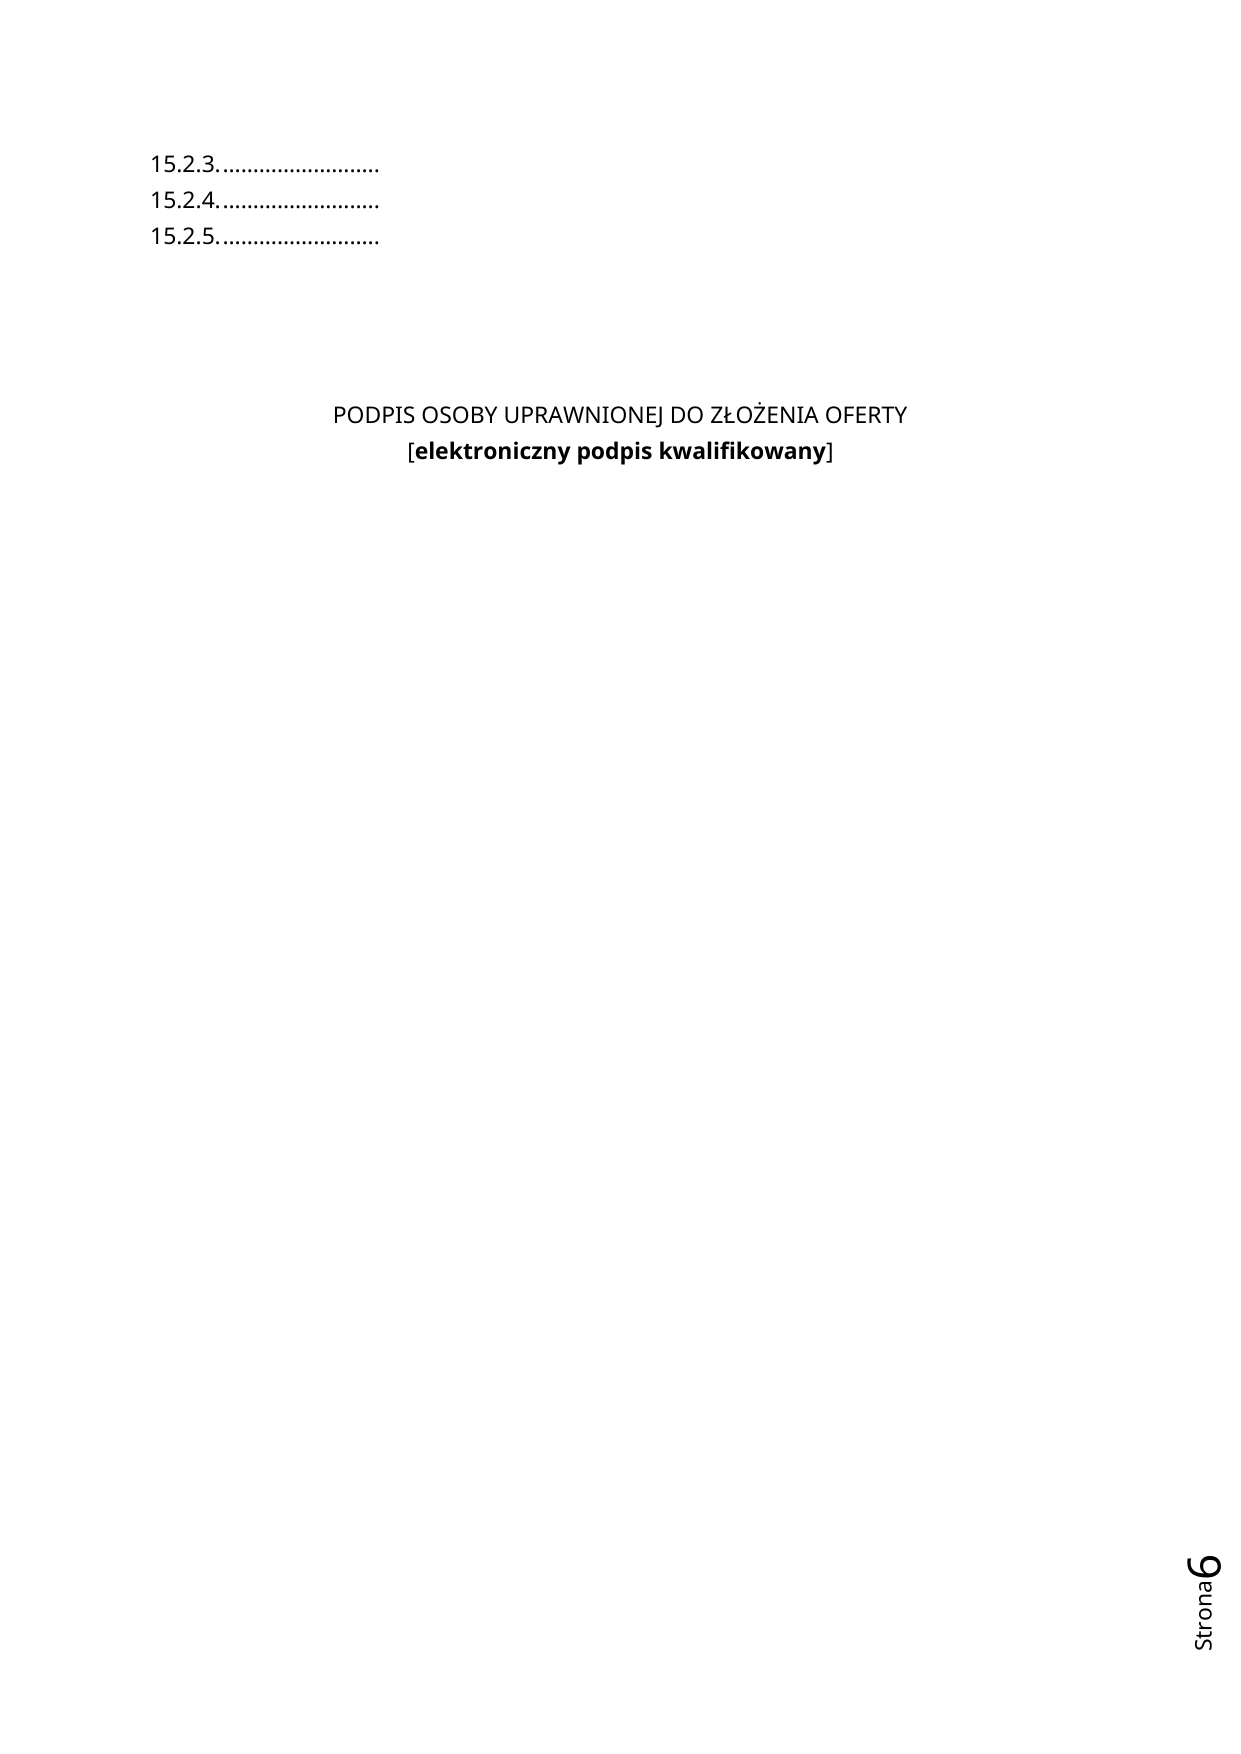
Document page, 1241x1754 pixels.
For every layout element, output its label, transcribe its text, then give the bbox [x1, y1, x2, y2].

text PODPIS OSOBY UPRAWNIONEJ DO ZŁOŻENIA OFERTY [75, 399, 1165, 431]
text [elektroniczny podpis kwalifikowany] [75, 435, 1165, 466]
list …………………….. [150, 148, 1165, 179]
list …………………….. [150, 184, 1165, 215]
list …………………….. [150, 219, 1165, 251]
